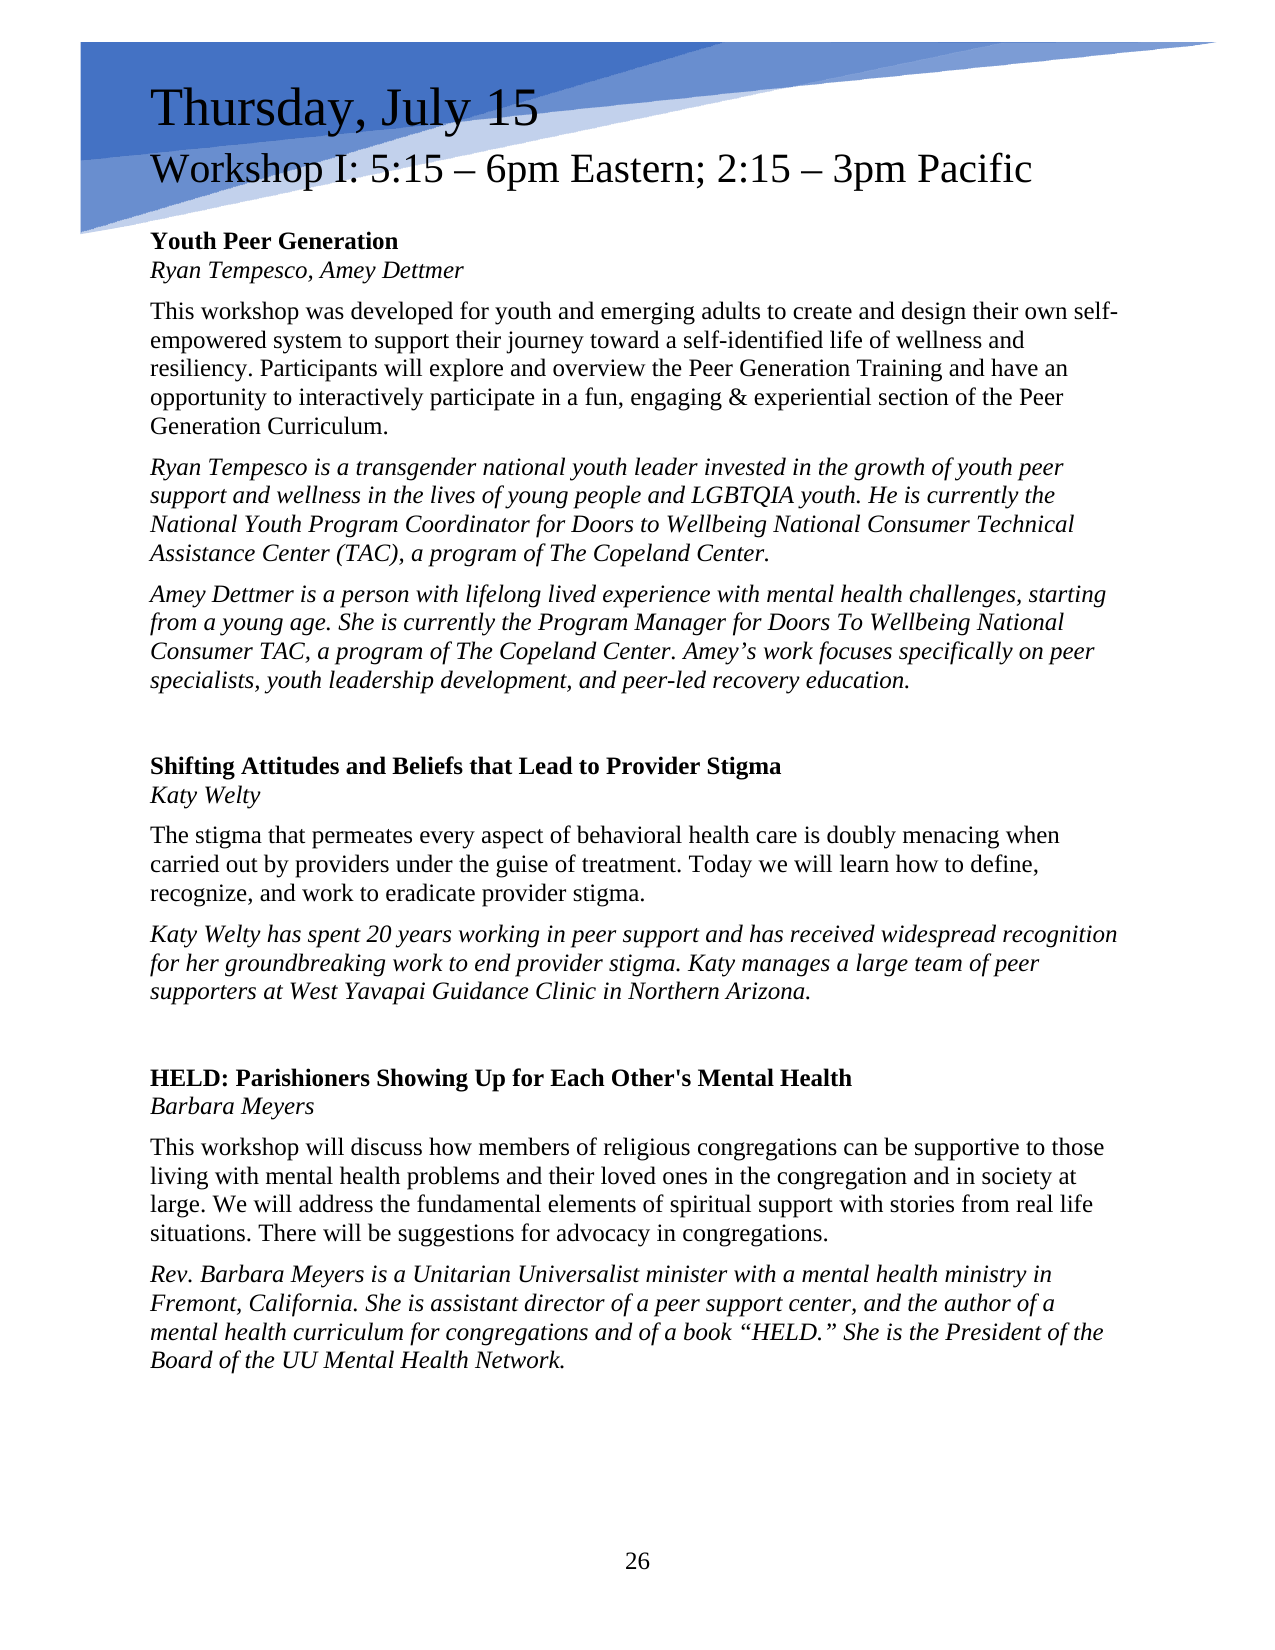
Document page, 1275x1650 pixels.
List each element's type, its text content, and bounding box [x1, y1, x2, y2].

text Rev. Barbara Meyers is a Unitarian Universalist minister with a mental health ministry in Fremont, California. She is assistant director of a peer support center, and the author of a mental health curriculum for congregations and of a book “HELD.” She is the President of the Board of the UU Mental Health Network. [150, 1259, 1125, 1374]
text Shifting Attitudes and Beliefs that Lead to Provider Stigma [150, 751, 1125, 780]
text HELD: Parishioners Showing Up for Each Other's Mental Health [150, 1063, 1125, 1091]
text This workshop was developed for youth and emerging adults to create and design their own self-empowered system to support their journey toward a self-identified life of wellness and resiliency. Participants will explore and overview the Peer Generation Training and have an opportunity to interactively participate in a fun, engaging & experiential section of the Peer Generation Curriculum. [150, 296, 1125, 440]
text This workshop will discuss how members of religious congregations can be supportive to those living with mental health problems and their loved ones in the congregation and in society at large. We will address the fundamental elements of spiritual support with stories from real life situations. There will be suggestions for advocacy in congregations. [150, 1132, 1125, 1247]
picture [80, 42, 1224, 236]
text Youth Peer Generation [150, 226, 1125, 255]
text Amey Dettmer is a person with lifelong lived experience with mental health challenges, starting from a young age. She is currently the Program Manager for Doors To Wellbeing National Consumer TAC, a program of The Copeland Center. Amey’s work focuses specifically on peer specialists, youth leadership development, and peer-led recovery education. [150, 579, 1125, 694]
text Katy Welty [150, 780, 1125, 809]
text Ryan Tempesco is a transgender national youth leader invested in the growth of youth peer support and wellness in the lives of young people and LGBTQIA youth. He is currently the National Youth Program Coordinator for Doors to Wellbeing National Consumer Technical Assistance Center (TAC), a program of The Copeland Center. [150, 452, 1125, 567]
text The stigma that permeates every aspect of behavioral health care is doubly menacing when carried out by providers under the guise of treatment. Today we will learn how to define, recognize, and work to eradicate provider stigma. [150, 821, 1125, 907]
text Katy Welty has spent 20 years working in peer support and has received widespread recognition for her groundbreaking work to end provider stigma. Katy manages a large team of peer supporters at West Yavapai Guidance Clinic in Northern Arizona. [150, 919, 1125, 1005]
text Ryan Tempesco, Amey Dettmer [150, 255, 1125, 284]
text Barbara Meyers [150, 1091, 1125, 1120]
